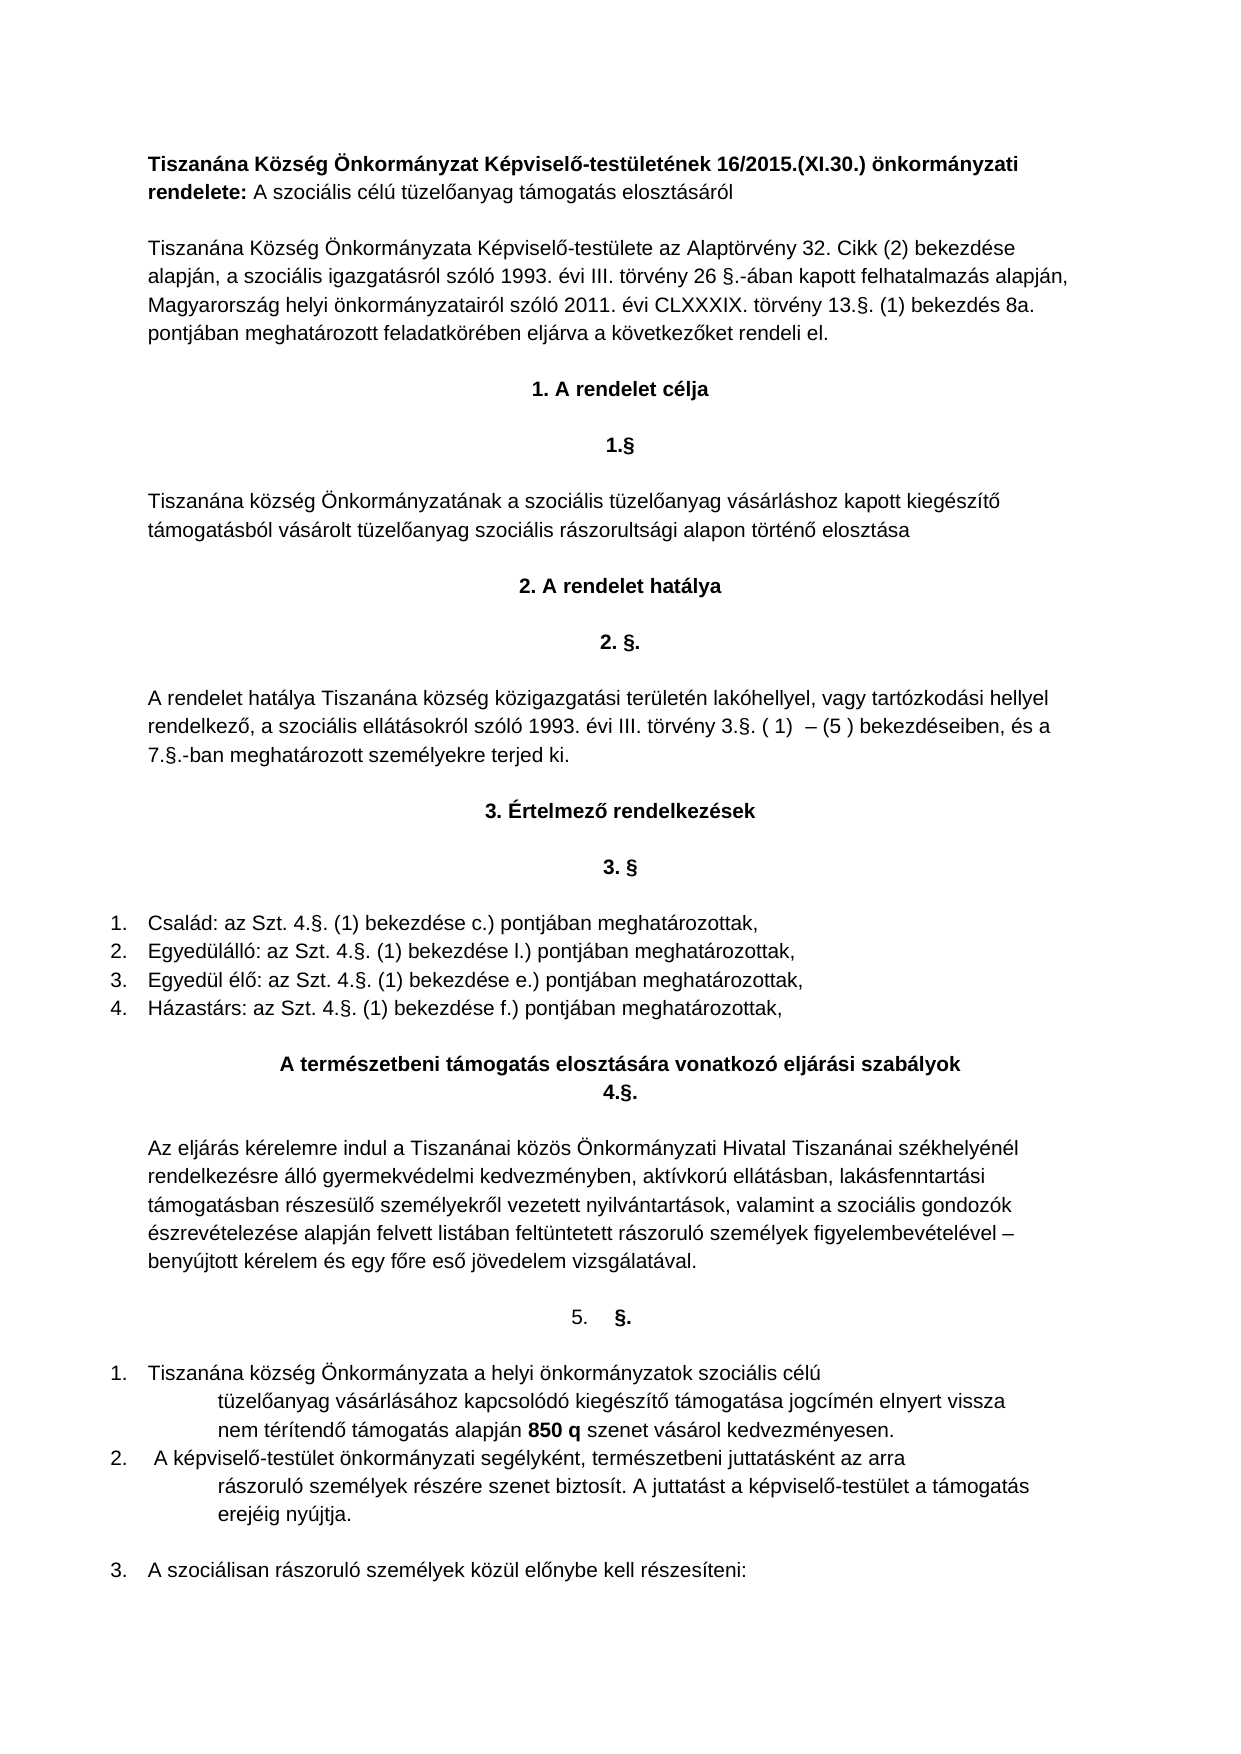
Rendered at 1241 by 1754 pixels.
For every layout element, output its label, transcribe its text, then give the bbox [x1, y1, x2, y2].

text 2. §. [148, 626, 1093, 654]
text A természetbeni támogatás elosztására vonatkozó eljárási szabályok [148, 1048, 1093, 1076]
list A képviselő-testület önkormányzati segélyként, természetbeni juttatásként az arra rászoruló személyek részére szenet biztosít. A juttatást a képviselő-testület a támogatás erejéig nyújtja. [110, 1441, 1093, 1526]
text nem térítendő támogatás alapján 850 q szenet vásárol kedvezményesen. [148, 1413, 1093, 1441]
list Egyedül élő: az Szt. 4.§. (1) bekezdése e.) pontjában meghatározottak, [110, 963, 1093, 991]
text 3. § [148, 851, 1093, 879]
text Tiszanána község Önkormányzatának a szociális tüzelőanyag vásárláshoz kapott kiegészítő támogatásból vásárolt tüzelőanyag szociális rászorultsági alapon történő elosztása [148, 485, 1093, 541]
text Az eljárás kérelemre indul a Tiszanánai közös Önkormányzati Hivatal Tiszanánai székhelyénél rendelkezésre álló gyermekvédelmi kedvezményben, aktívkorú ellátásban, lakásfenntartási támogatásban részesülő személyekről vezetett nyilvántartások, valamint a szociális gondozók észrevételezése alapján felvett listában feltüntetett rászoruló személyek figyelembevételével – benyújtott kérelem és egy főre eső jövedelem vizsgálatával. [148, 1132, 1093, 1273]
text Tiszanána Község Önkormányzata Képviselő-testülete az Alaptörvény 32. Cikk (2) bekezdése alapján, a szociális igazgatásról szóló 1993. évi III. törvény 26 §.-ában kapott felhatalmazás alapján, Magyarország helyi önkormányzatairól szóló 2011. évi CLXXXIX. törvény 13.§. (1) bekezdés 8a. pontjában meghatározott feladatkörében eljárva a következőket rendeli el. [148, 232, 1093, 344]
text 4.§. [148, 1076, 1093, 1104]
list Egyedülálló: az Szt. 4.§. (1) bekezdése l.) pontjában meghatározottak, [110, 935, 1093, 963]
text 3. Értelmező rendelkezések [148, 794, 1093, 823]
list §. [110, 1301, 1093, 1329]
text 1.§ [148, 429, 1093, 457]
list Tiszanána község Önkormányzata a helyi önkormányzatok szociális célú tüzelőanyag vásárlásához kapcsolódó kiegészítő támogatása jogcímén elnyert vissza [110, 1357, 1093, 1413]
list A szociálisan rászoruló személyek közül előnybe kell részesíteni: [110, 1554, 1093, 1582]
list Család: az Szt. 4.§. (1) bekezdése c.) pontjában meghatározottak, [110, 907, 1093, 935]
text 1. A rendelet célja [148, 373, 1093, 401]
list Házastárs: az Szt. 4.§. (1) bekezdése f.) pontjában meghatározottak, [110, 991, 1093, 1019]
text 2. A rendelet hatálya [148, 569, 1093, 598]
text Tiszanána Község Önkormányzat Képviselő-testületének 16/2015.(XI.30.) önkormányzati rendelete: A szociális célú tüzelőanyag támogatás elosztásáról [148, 148, 1093, 204]
text A rendelet hatálya Tiszanána község közigazgatási területén lakóhellyel, vagy tartózkodási hellyel rendelkező, a szociális ellátásokról szóló 1993. évi III. törvény 3.§. ( 1) – (5 ) bekezdéseiben, és a 7.§.-ban meghatározott személyekre terjed ki. [148, 682, 1093, 766]
